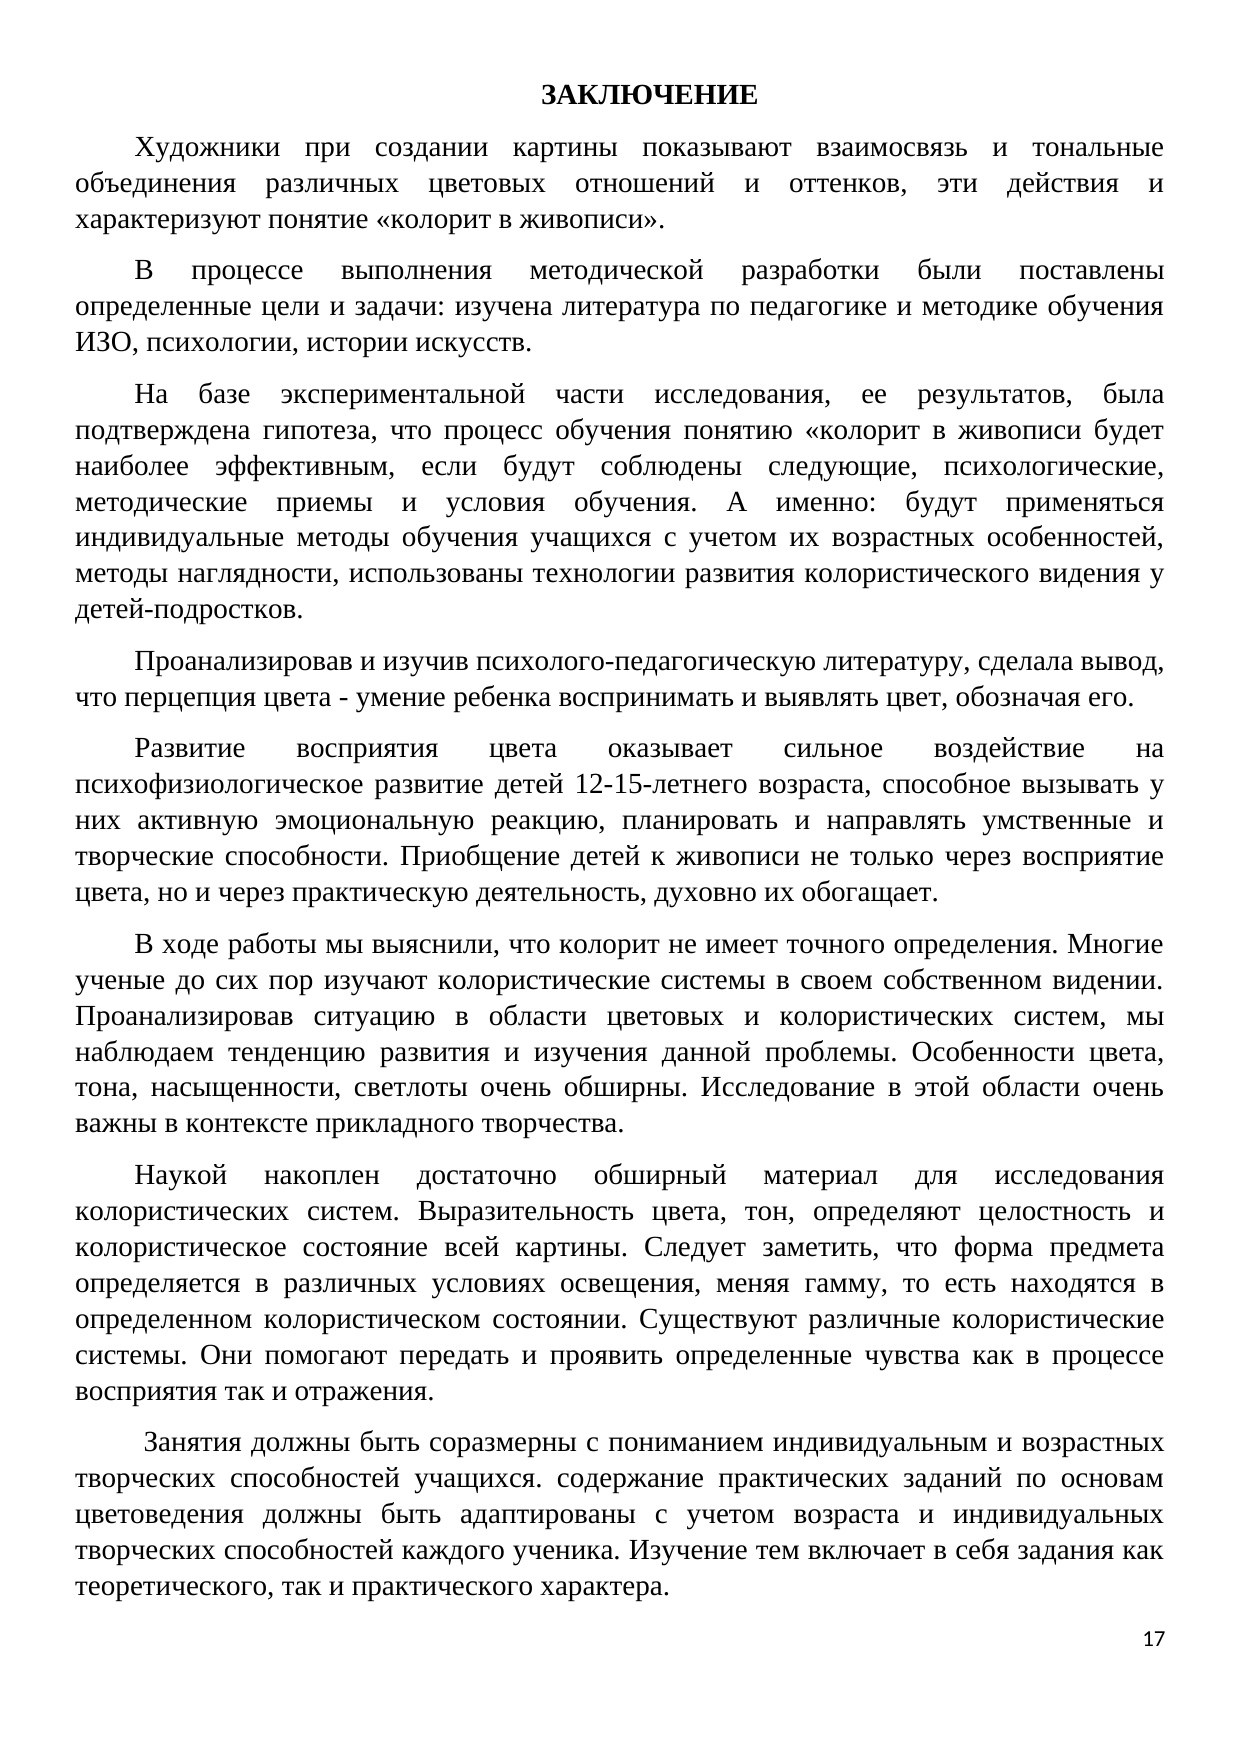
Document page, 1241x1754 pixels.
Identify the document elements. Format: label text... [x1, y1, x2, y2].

text Проанализировав и изучив психолого-педагогическую литературу, сделала вывод, что перцепция цвета - умение ребенка воспринимать и выявлять цвет, обозначая его. [75, 641, 1165, 712]
text На базе экспериментальной части исследования, ее результатов, была подтверждена гипотеза, что процесс обучения понятию «колорит в живописи будет наиболее эффективным, если будут соблюдены следующие, психологические, методические приемы и условия обучения. А именно: будут применяться индивидуальные методы обучения учащихся с учетом их возрастных особенностей, методы наглядности, использованы технологии развития колористического видения у детей-подростков. [75, 373, 1165, 625]
text Развитие восприятия цвета оказывает сильное воздействие на психофизиологическое развитие детей 12-15-летнего возраста, способное вызывать у них активную эмоциональную реакцию, планировать и направлять умственные и творческие способности. Приобщение детей к живописи не только через восприятие цвета, но и через практическую деятельность, духовно их обогащает. [75, 728, 1165, 908]
text Наукой накоплен достаточно обширный материал для исследования колористических систем. Выразительность цвета, тон, определяют целостность и колористическое состояние всей картины. Следует заметить, что форма предмета определяется в различных условиях освещения, меняя гамму, то есть находятся в определенном колористическом состоянии. Существуют различные колористические системы. Они помогают передать и проявить определенные чувства как в процессе восприятия так и отражения. [75, 1155, 1165, 1406]
text В ходе работы мы выяснили, что колорит не имеет точного определения. Многие ученые до сих пор изучают колористические системы в своем собственном видении. Проанализировав ситуацию в области цветовых и колористических систем, мы наблюдаем тенденцию развития и изучения данной проблемы. Особенности цвета, тона, насыщенности, светлоты очень обширны. Исследование в этой области очень важны в контексте прикладного творчества. [75, 923, 1165, 1139]
text Художники при создании картины показывают взаимосвязь и тональные объединения различных цветовых отношений и оттенков, эти действия и характеризуют понятие «колорит в живописи». [75, 127, 1165, 234]
text В процессе выполнения методической разработки были поставлены определенные цели и задачи: изучена литература по педагогике и методике обучения ИЗО, психологии, истории искусств. [75, 250, 1165, 358]
text Занятия должны быть соразмерны с пониманием индивидуальным и возрастных творческих способностей учащихся. содержание практических заданий по основам цветоведения должны быть адаптированы с учетом возраста и индивидуальных творческих способностей каждого ученика. Изучение тем включает в себя задания как теоретического, так и практического характера. [75, 1422, 1165, 1602]
text ЗАКЛЮЧЕНИЕ [75, 75, 1165, 111]
